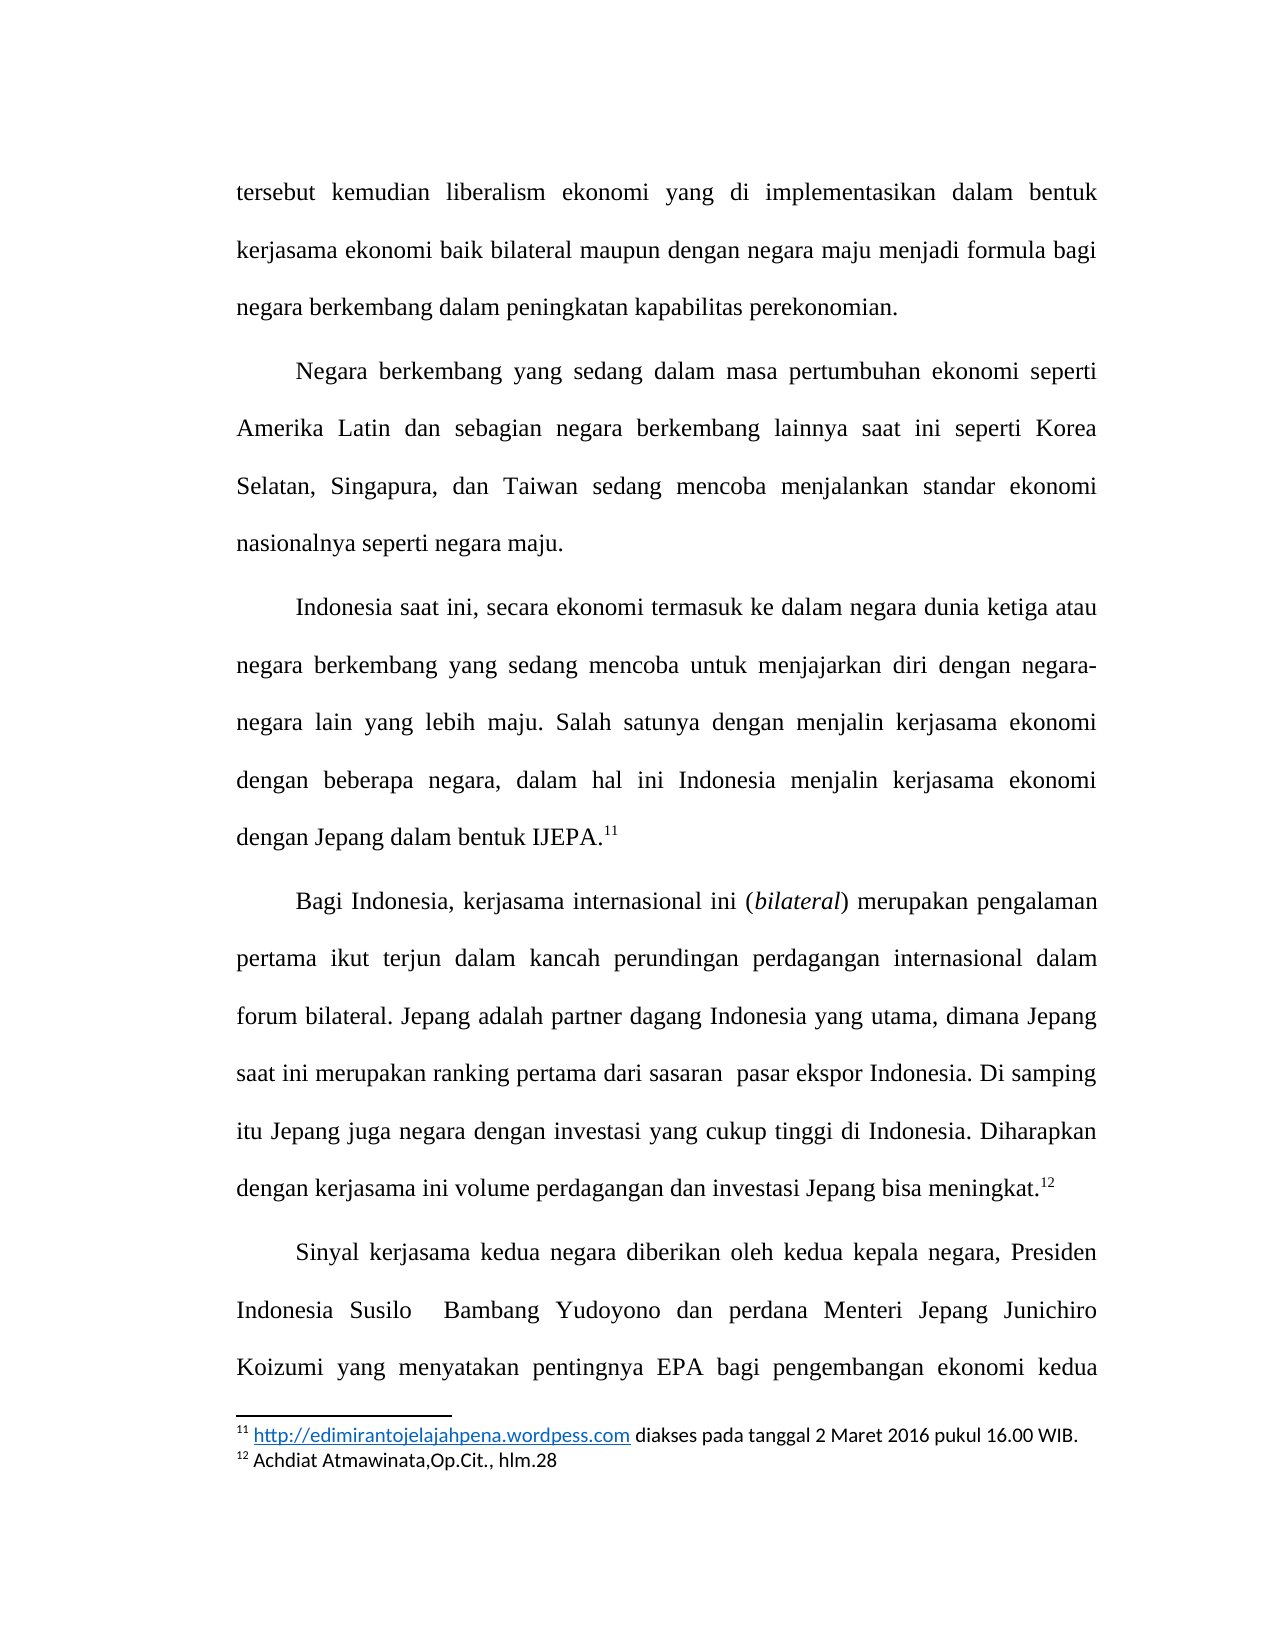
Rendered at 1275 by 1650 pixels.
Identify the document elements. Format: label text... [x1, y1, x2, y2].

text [236, 177, 1098, 321]
text Negara berkembang yang sedang dalam masa pertumbuhan ekonomi seperti Amerika Latin dan sebagian negara berkembang lainnya saat ini seperti Korea Selatan, Singapura, dan Taiwan sedang mencoba menjalankan standar ekonomi nasionalnya seperti negara maju. [236, 356, 1098, 557]
text Indonesia saat ini, secara ekonomi termasuk ke dalam negara dunia ketiga atau negara berkembang yang sedang mencoba untuk menjajarkan diri dengan negara-negara lain yang lebih maju. Salah satunya dengan menjalin kerjasama ekonomi dengan beberapa negara, dalam hal ini Indonesia menjalin kerjasama ekonomi dengan Jepang dalam bentuk IJEPA. [236, 592, 1098, 851]
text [236, 1237, 1098, 1381]
text Bagi Indonesia, kerjasama internasional ini (bilateral) merupakan pengalaman pertama ikut terjun dalam kancah perundingan perdagangan internasional dalam forum bilateral. Jepang adalah partner dagang Indonesia yang utama, dimana Jepang saat ini merupakan ranking pertama dari sasaran pasar ekspor Indonesia. Di samping itu Jepang juga negara dengan investasi yang cukup tinggi di Indonesia. Diharapkan dengan kerjasama ini volume perdagangan dan investasi Jepang bisa meningkat. [236, 886, 1098, 1202]
